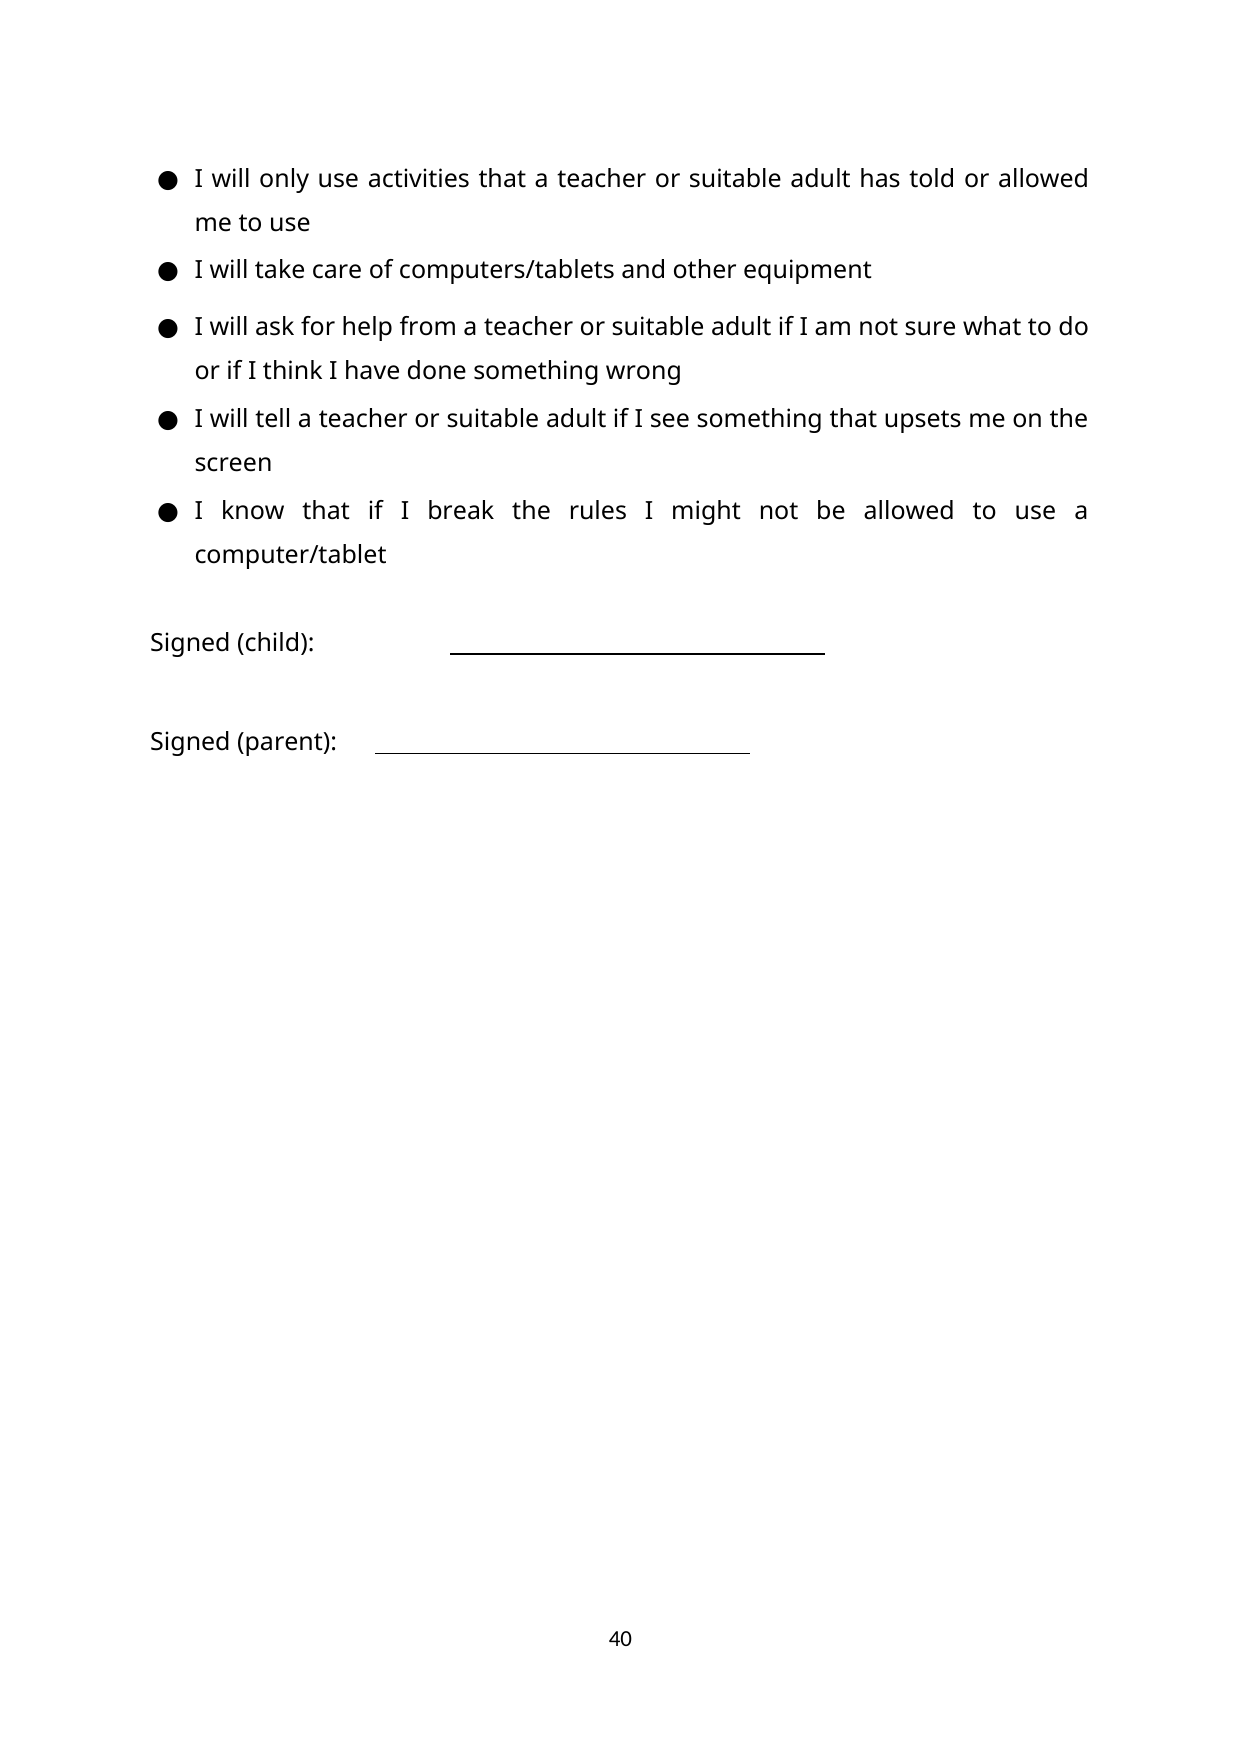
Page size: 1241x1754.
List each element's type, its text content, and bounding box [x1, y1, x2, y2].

list I will only use activities that a teacher or suitable adult has told or allowed me to use [157, 150, 1090, 239]
list I will take care of computers/tablets and other equipment [157, 242, 1090, 293]
list I will ask for help from a teacher or suitable adult if I am not sure what to do or if I think I have done something wrong [157, 298, 1090, 387]
text Signed (parent): [150, 724, 1090, 758]
list I know that if I break the rules I might not be allowed to use a computer/tablet [157, 482, 1090, 571]
text Signed (child): [150, 624, 1090, 658]
list I will tell a teacher or suitable adult if I see something that upsets me on the screen [157, 390, 1090, 479]
